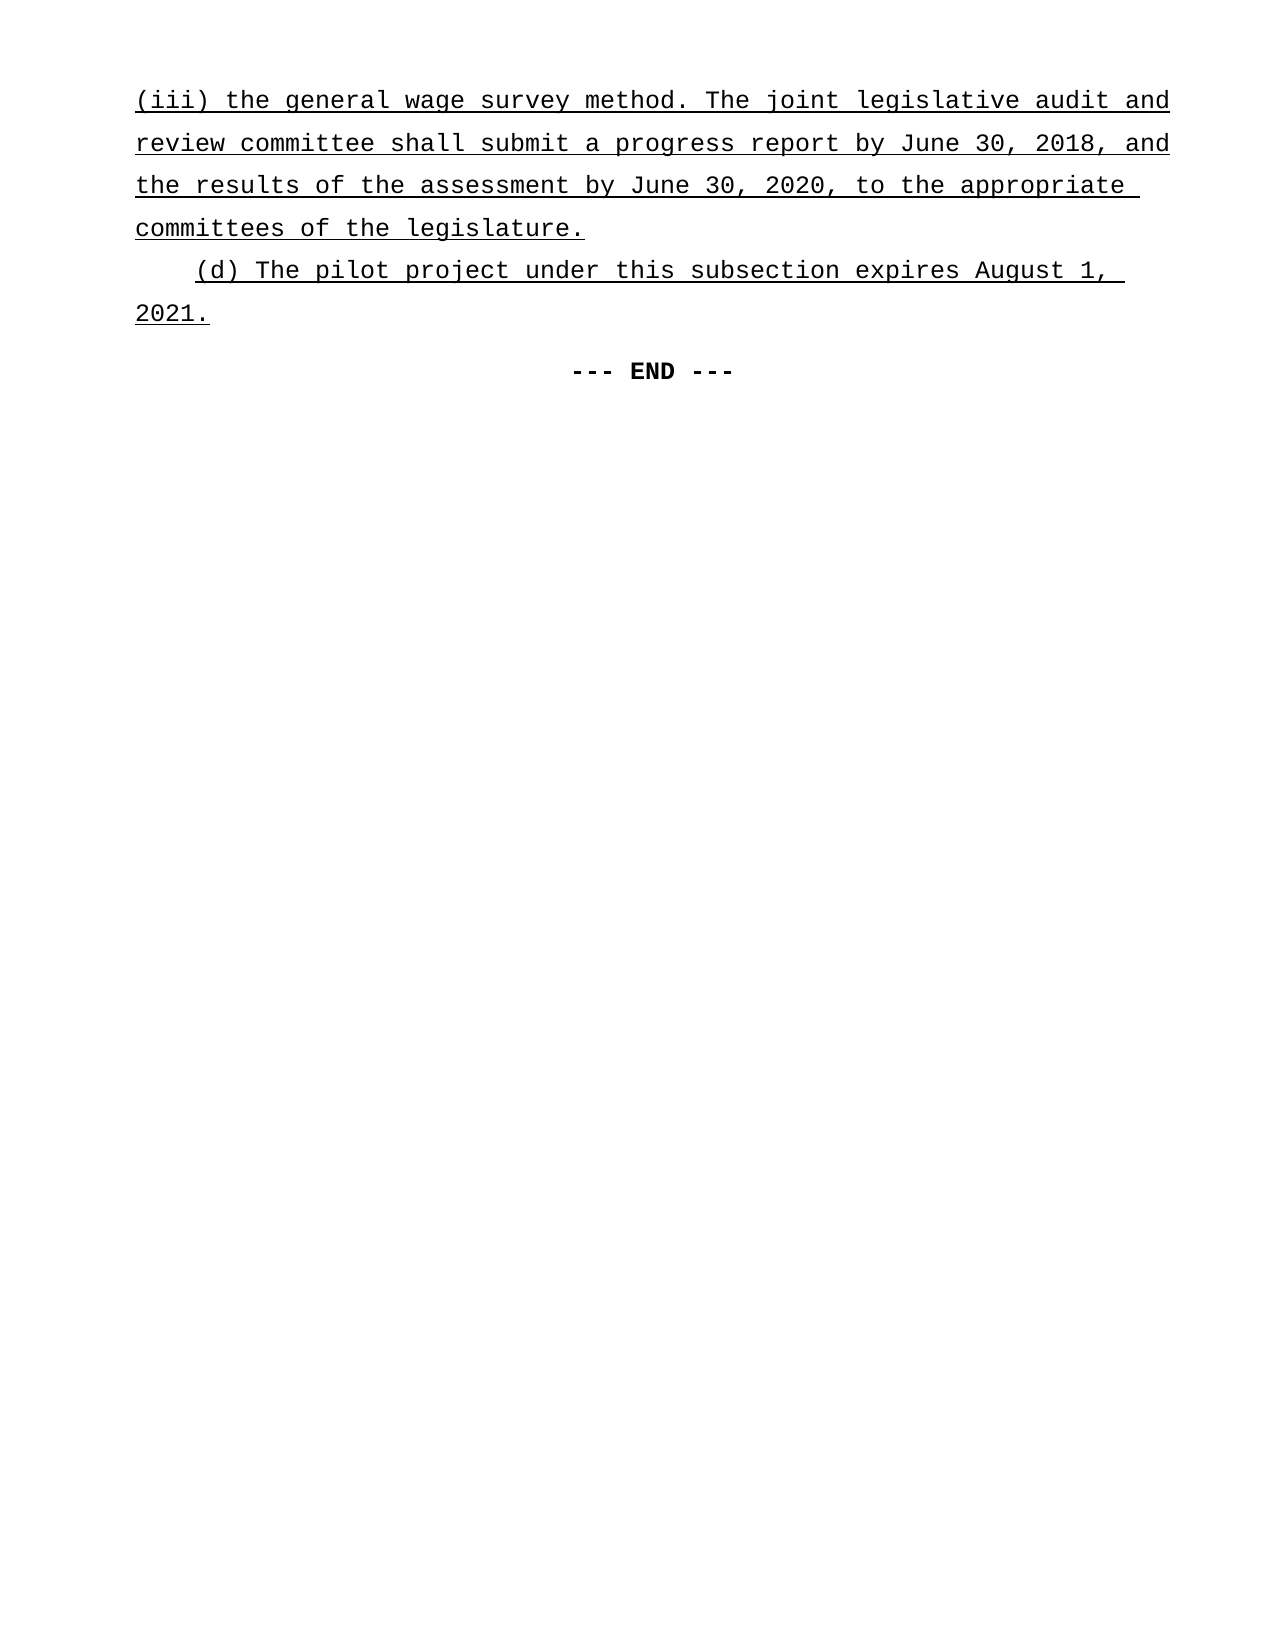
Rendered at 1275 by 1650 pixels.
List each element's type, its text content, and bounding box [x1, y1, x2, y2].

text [135, 113, 1170, 154]
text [135, 75, 1170, 111]
text --- END --- [135, 358, 1170, 387]
text (d) The pilot project under this subsection expires August 1, 2021. [135, 245, 1170, 330]
